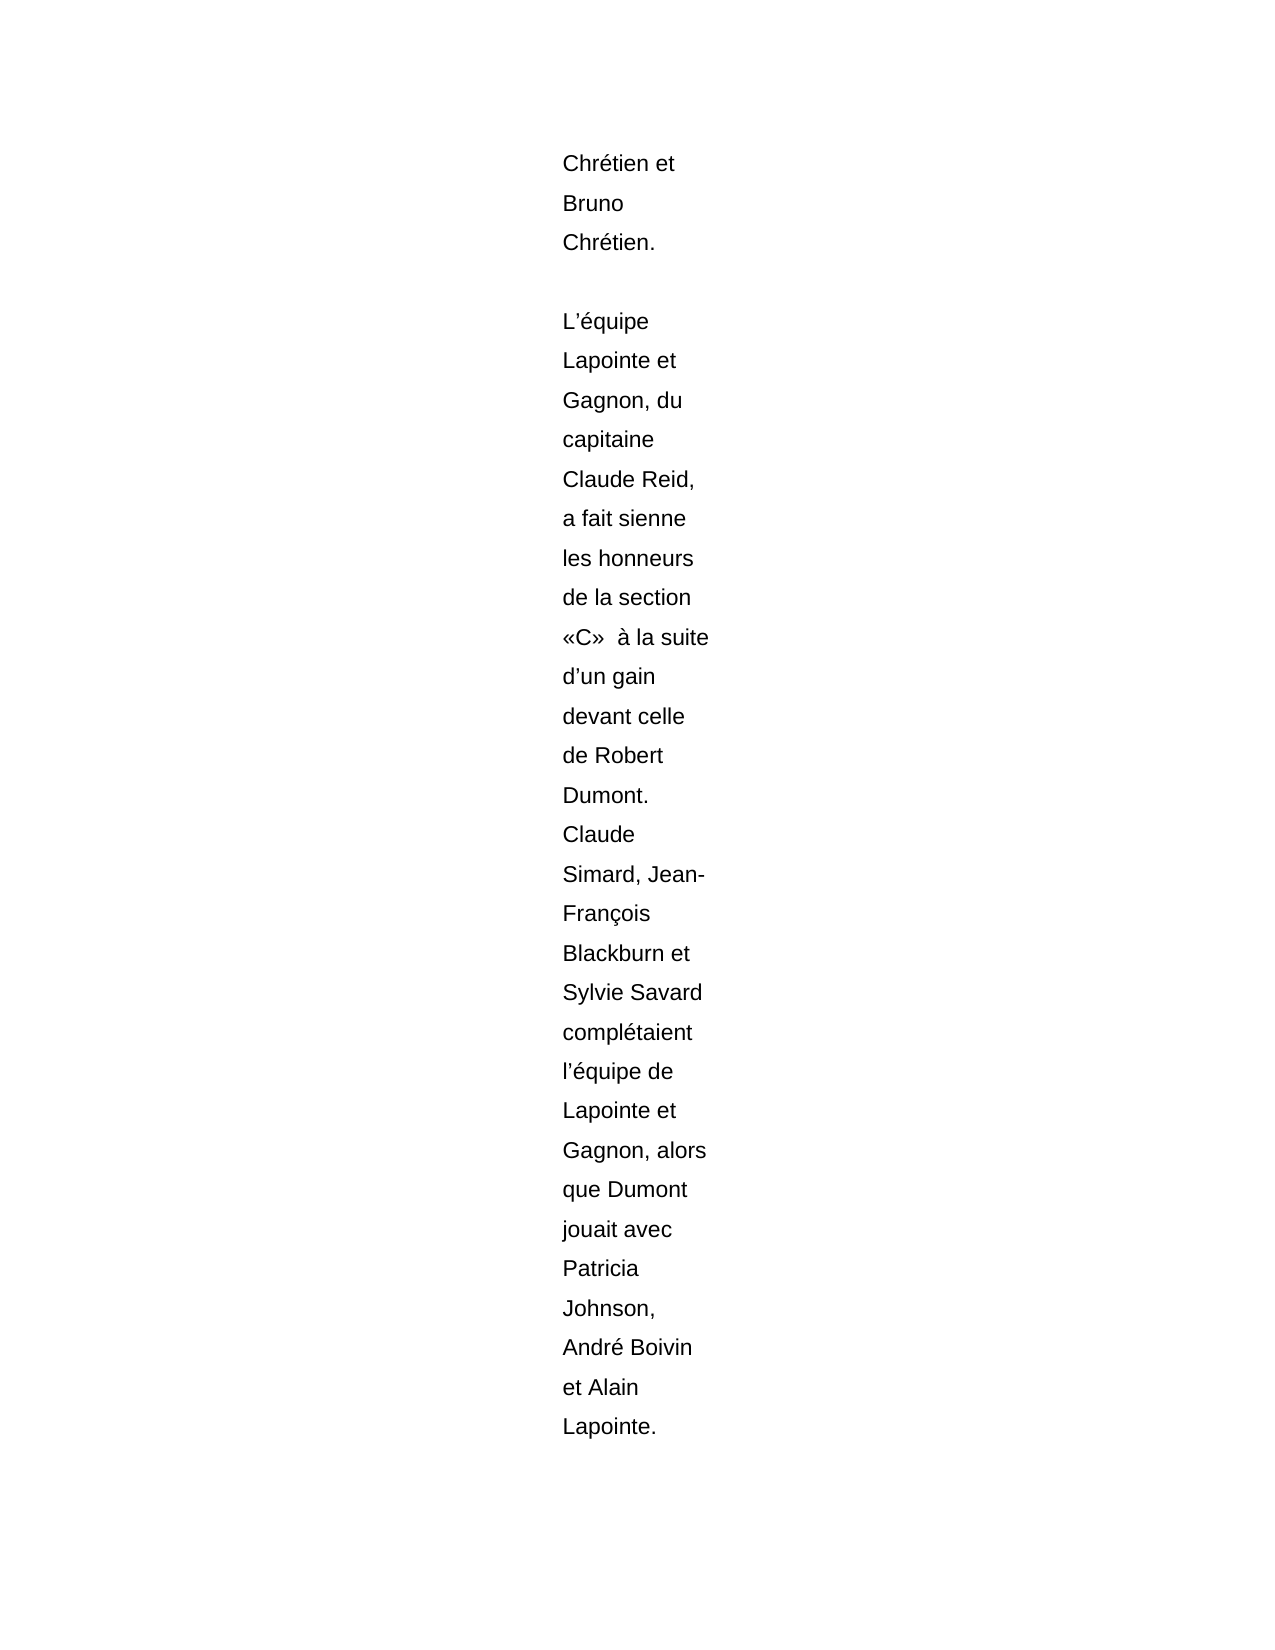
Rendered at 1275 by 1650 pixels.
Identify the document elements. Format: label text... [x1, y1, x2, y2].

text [562, 150, 712, 255]
text L’équipe Lapointe et Gagnon, du capitaine Claude Reid, a fait sienne les honneurs de la section «C» à la suite d’un gain devant celle de Robert Dumont. Claude Simard, Jean-François Blackburn et Sylvie Savard complétaient l’équipe de Lapointe et Gagnon, alors que Dumont jouait avec Patricia Johnson, André Boivin et Alain Lapointe. [562, 308, 712, 1440]
